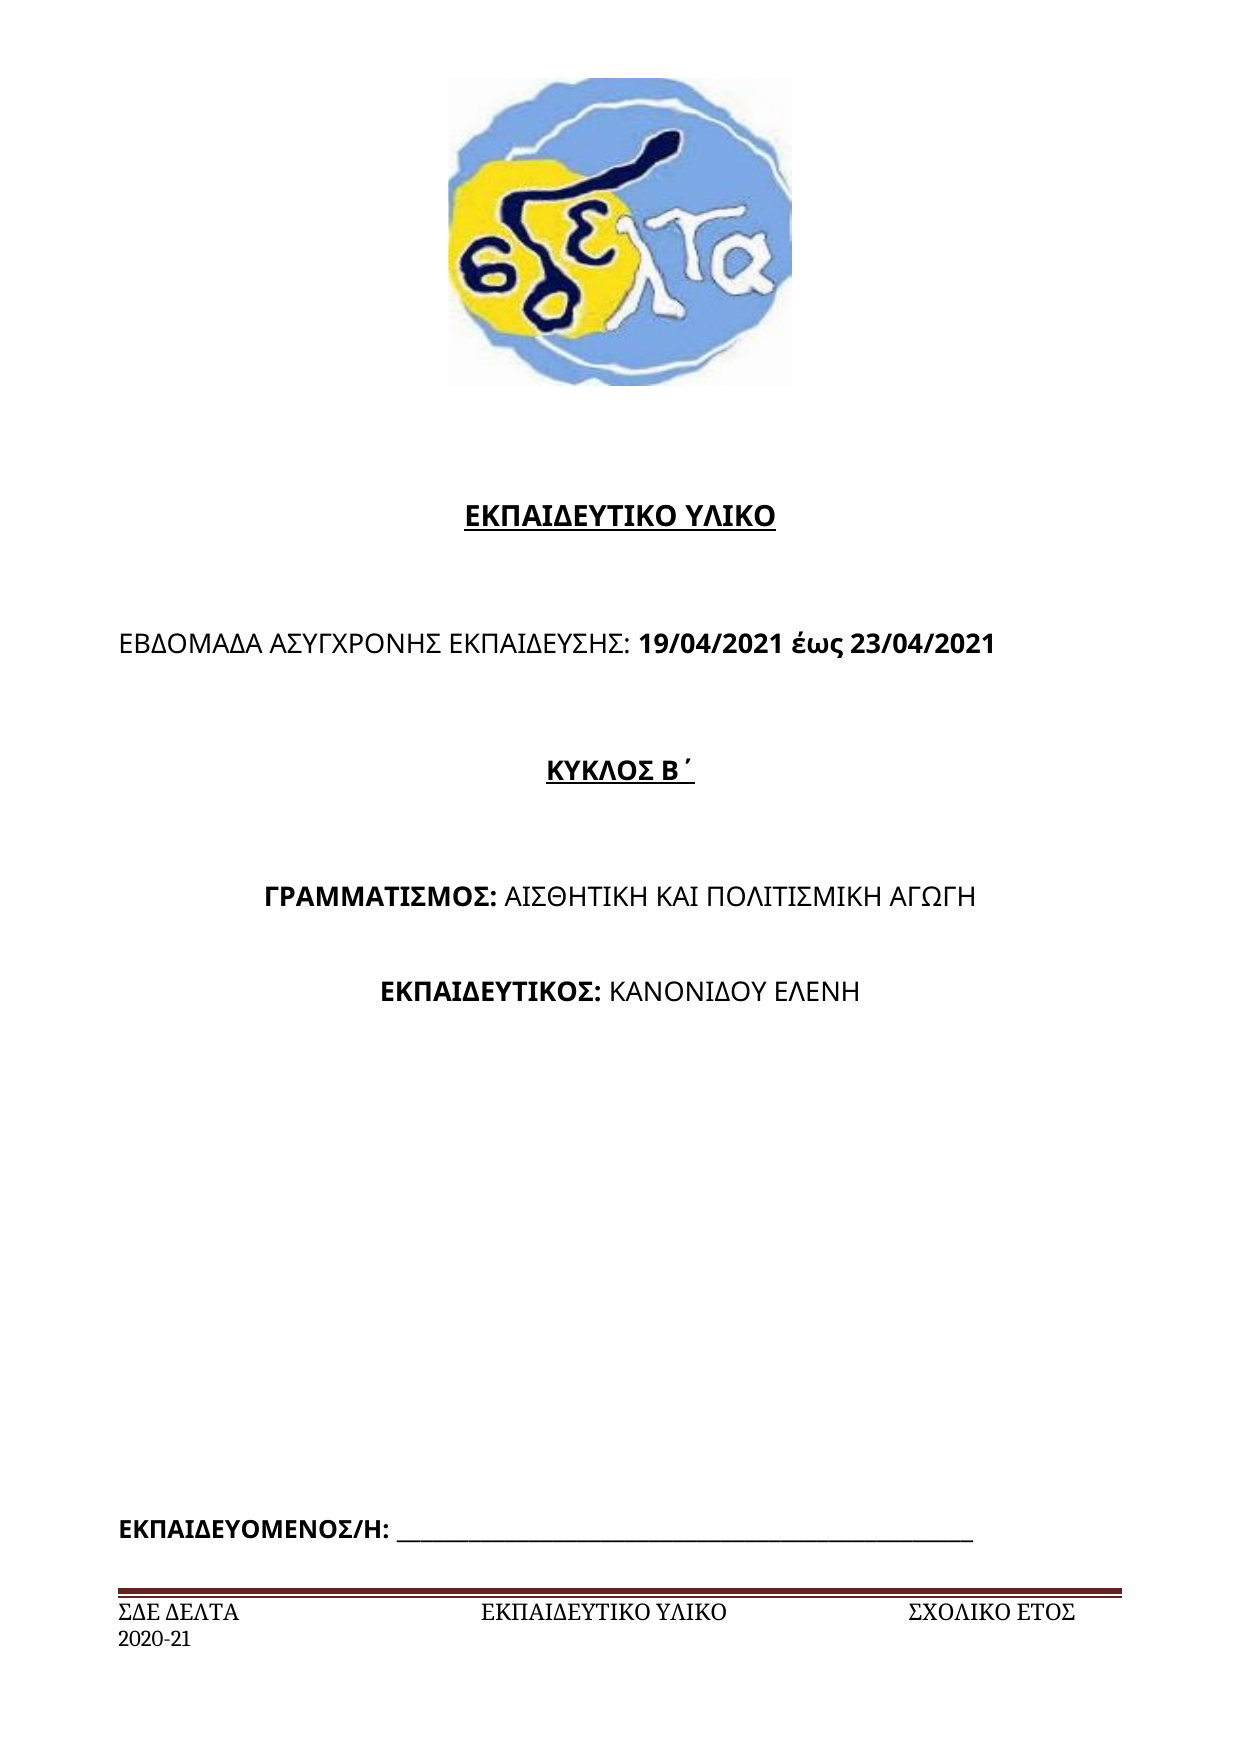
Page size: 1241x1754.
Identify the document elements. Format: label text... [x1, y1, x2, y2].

text ΕΚΠΑΙΔΕΥΟΜΕΝΟΣ/Η: ________________________________________________ [118, 1509, 1122, 1546]
picture [448, 78, 792, 385]
text ΓΡΑΜΜΑΤΙΣΜΟΣ: ΑΙΣΘΗΤΙΚΗ ΚΑΙ ΠΟΛΙΤΙΣΜΙΚΗ ΑΓΩΓΗ [118, 878, 1122, 914]
text ΕΚΠΑΙΔΕΥΤΙΚΟ ΥΛΙΚΟ [118, 495, 1122, 535]
text ΕΚΠΑΙΔΕΥΤΙΚΟΣ: ΚΑΝΟΝΙΔΟΥ ΕΛΕΝΗ [118, 972, 1122, 1009]
text ΕΒΔΟΜΑΔΑ ΑΣΥΓΧΡΟΝΗΣ ΕΚΠΑΙΔΕΥΣΗΣ: 19/04/2021 έως 23/04/2021 [118, 625, 1122, 662]
text ΚΥΚΛΟΣ Β΄ [118, 751, 1122, 788]
